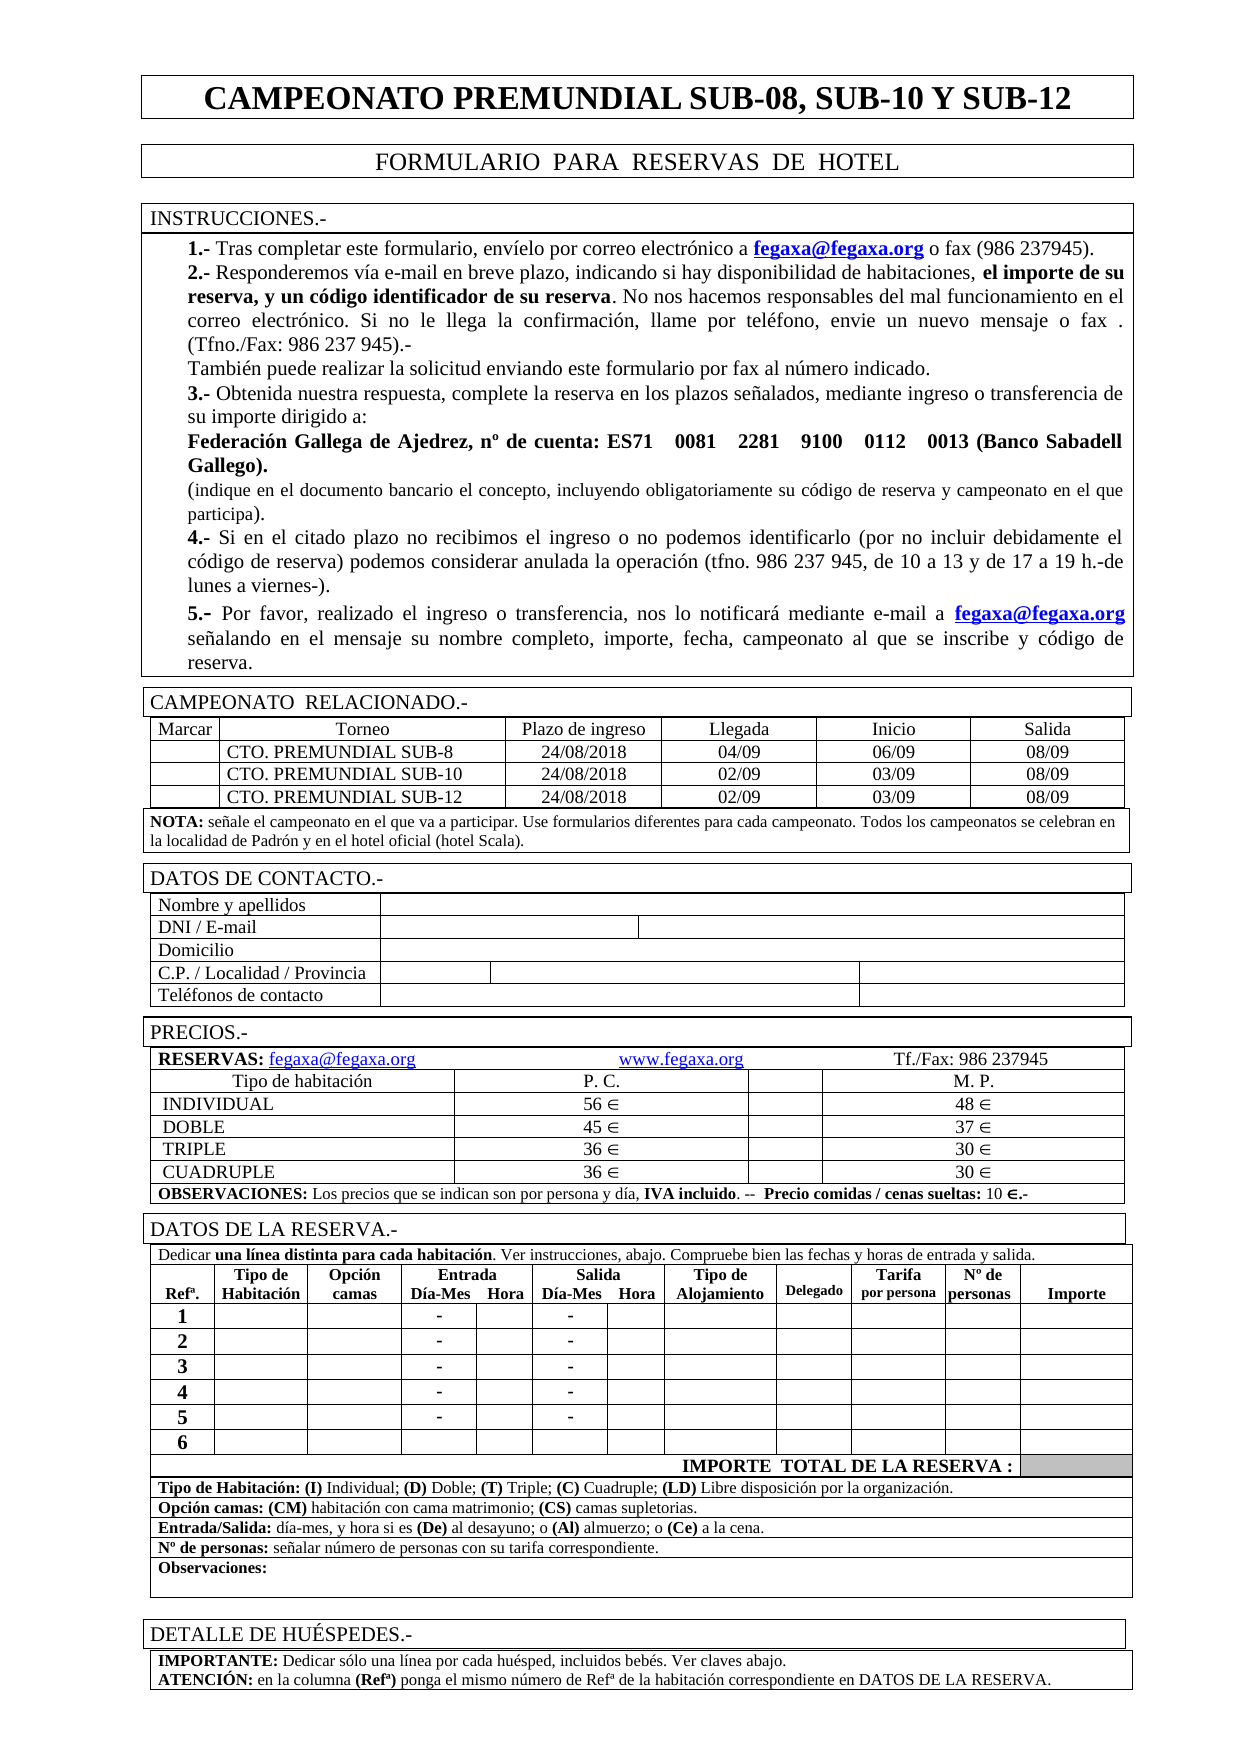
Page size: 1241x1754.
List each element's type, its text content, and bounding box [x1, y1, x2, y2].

table_cell OBSERVACIONES: Los precios que se indican son por persona y día, IVA incluido. -- Precio comidas / cenas sueltas: 10 .- [151, 1184, 1124, 1203]
table_cell [777, 1355, 851, 1378]
table_cell 1 [151, 1304, 214, 1328]
table_cell [477, 1304, 532, 1328]
table_cell Tipo de Habitación: (I) Individual; (D) Doble; (T) Triple; (C) Cuadruple; (LD) Libre disposición por la organización. [151, 1478, 1132, 1497]
table_cell [777, 1430, 851, 1454]
table_cell 03/09 [817, 763, 970, 785]
table_cell - [402, 1405, 476, 1429]
table_cell 3 [151, 1355, 214, 1378]
table_cell [477, 1329, 532, 1353]
table_cell Delegado [777, 1265, 851, 1303]
table_cell [381, 984, 859, 1006]
text DATOS DE CONTACTO.- [144, 864, 1131, 892]
table_cell [665, 1430, 776, 1454]
table_cell [777, 1380, 851, 1404]
table_header Plazo de ingreso [506, 718, 661, 739]
table_cell 02/09 [662, 786, 816, 807]
table_cell [608, 1304, 664, 1328]
table_cell [1021, 1329, 1132, 1353]
table_header [381, 894, 1124, 915]
table_cell [1021, 1380, 1132, 1404]
table_header Llegada [662, 718, 816, 739]
subtitle FORMULARIO PARA RESERVAS DE HOTEL [142, 145, 1133, 177]
text INSTRUCCIONES.- [142, 204, 1133, 232]
table_cell [639, 916, 1124, 938]
text 3.- Obtenida nuestra respuesta, complete la reserva en los plazos señalados, mediante ingreso o transferencia de su importe dirigido a: [142, 377, 1133, 425]
table_cell Entrada Día-Mes Hora [402, 1265, 532, 1303]
table_cell [215, 1380, 307, 1404]
text También puede realizar la solicitud enviando este formulario por fax al número indicado. [142, 353, 1133, 377]
table_cell 24/08/2018 [506, 741, 661, 762]
table_cell 30 [823, 1161, 1124, 1182]
table_cell 04/09 [662, 741, 816, 762]
table_cell [381, 939, 1124, 961]
table_cell [308, 1430, 401, 1454]
table_cell Tipo de Alojamiento [665, 1265, 776, 1303]
table_cell 37 [823, 1116, 1124, 1137]
table_cell [946, 1355, 1020, 1378]
table_cell [608, 1430, 664, 1454]
table_cell [215, 1329, 307, 1353]
table_cell - [402, 1380, 476, 1404]
table_cell [852, 1380, 945, 1404]
table_cell 03/09 [817, 786, 970, 807]
table_cell [749, 1161, 822, 1182]
table_cell [477, 1355, 532, 1378]
text PRECIOS.- [144, 1018, 1131, 1046]
table_cell [665, 1405, 776, 1429]
table_cell [308, 1380, 401, 1404]
text (indique en el documento bancario el concepto, incluyendo obligatoriamente su código de reserva y campeonato en el que participa). [142, 473, 1133, 522]
table_cell [151, 741, 219, 762]
table_cell [308, 1304, 401, 1328]
table_cell - [533, 1329, 607, 1353]
table_header Torneo [220, 718, 505, 739]
table_cell [608, 1329, 664, 1353]
table_cell INDIVIDUAL [151, 1093, 454, 1114]
text Federación Gallega de Ajedrez, nº de cuenta: ES71 0081 2281 9100 0112 0013 (Banco Sabadell Gallego). [142, 425, 1133, 473]
table_cell 08/09 [971, 741, 1124, 762]
table_cell [1021, 1355, 1132, 1378]
table_cell [215, 1405, 307, 1429]
table_cell CTO. PREMUNDIAL SUB-8 [220, 741, 505, 762]
table_cell 24/08/2018 [506, 786, 661, 807]
table_cell 30 [823, 1138, 1124, 1160]
table_cell [151, 763, 219, 785]
table_cell [946, 1405, 1020, 1429]
table_cell - [402, 1355, 476, 1378]
table_cell Salida Día-Mes Hora [533, 1265, 664, 1303]
table_cell 45 [455, 1116, 748, 1137]
table_cell [852, 1405, 945, 1429]
title CAMPEONATO PREMUNDIAL SUB-08, SUB-10 Y SUB-12 [142, 76, 1133, 118]
table_cell [946, 1430, 1020, 1454]
table_cell [946, 1304, 1020, 1328]
table_cell [477, 1380, 532, 1404]
table_cell [946, 1329, 1020, 1353]
table_cell [852, 1430, 945, 1454]
table_cell - [533, 1380, 607, 1404]
table_cell TRIPLE [151, 1138, 454, 1160]
table_header Salida [971, 718, 1124, 739]
table_cell CTO. PREMUNDIAL SUB-10 [220, 763, 505, 785]
table_header IMPORTANTE: Dedicar sólo una línea por cada huésped, incluidos bebés. Ver claves abajo. ATENCIÓN: en la columna (Refª) ponga el mismo número de Refª de la habitación correspondiente en DATOS DE LA RESERVA. [151, 1651, 1132, 1689]
table_cell [608, 1380, 664, 1404]
table_cell - [533, 1405, 607, 1429]
table_cell Tipo de habitación [151, 1070, 454, 1092]
table_cell [946, 1380, 1020, 1404]
table_cell [860, 984, 1124, 1006]
table_header Marcar [151, 718, 219, 739]
table_cell Entrada/Salida: día-mes, y hora si es (De) al desayuno; o (Al) almuerzo; o (Ce) a la cena. [151, 1518, 1132, 1537]
table_cell Observaciones: [151, 1558, 1132, 1597]
table_cell 06/09 [817, 741, 970, 762]
table_cell [215, 1304, 307, 1328]
table_cell [308, 1405, 401, 1429]
table_cell Opción camas: (CM) habitación con cama matrimonio; (CS) camas supletorias. [151, 1498, 1132, 1517]
table_cell 36 [455, 1138, 748, 1160]
text DETALLE DE HUÉSPEDES.- [144, 1620, 1125, 1648]
table_cell [665, 1329, 776, 1353]
text DATOS DE LA RESERVA.- [144, 1214, 1125, 1243]
table_cell - [533, 1355, 607, 1378]
table_cell 08/09 [971, 763, 1124, 785]
table_cell [477, 1430, 532, 1454]
table_cell [608, 1405, 664, 1429]
table_cell [749, 1116, 822, 1137]
text 2.- Responderemos vía e-mail en breve plazo, indicando si hay disponibilidad de habitaciones, el importe de su reserva, y un código identificador de su reserva. No nos hacemos responsables del mal funcionamiento en el correo electrónico. Si no le llega la confirmación, llame por teléfono, envie un nuevo mensaje o fax . (Tfno./Fax: 986 237 945).- [142, 257, 1133, 353]
table_cell [381, 962, 490, 983]
table_cell 2 [151, 1329, 214, 1353]
table_cell [381, 916, 638, 938]
table_cell Tipo de Habitación [215, 1265, 307, 1303]
table_cell DNI / E-mail [151, 916, 380, 938]
table_cell [749, 1138, 822, 1160]
table_cell [749, 1093, 822, 1114]
table_cell 02/09 [662, 763, 816, 785]
table_cell Nº de personas: señalar número de personas con su tarifa correspondiente. [151, 1538, 1132, 1557]
table_header RESERVAS: fegaxa@fegaxa.org www.fegaxa.org Tf./Fax: 986 237945 [151, 1048, 1124, 1069]
table_cell Teléfonos de contacto [151, 984, 380, 1006]
table_cell [777, 1329, 851, 1353]
table_cell [215, 1355, 307, 1378]
table_cell - [402, 1304, 476, 1328]
table_cell [852, 1329, 945, 1353]
text 5.- Por favor, realizado el ingreso o transferencia, nos lo notificará mediante e-mail a fegaxa@fegaxa.org señalando en el mensaje su nombre completo, importe, fecha, campeonato al que se inscribe y código de reserva. [142, 594, 1133, 676]
table_header Inicio [817, 718, 970, 739]
table_cell Nº de personas [946, 1265, 1020, 1303]
text CAMPEONATO RELACIONADO.- [144, 688, 1131, 716]
table_cell Tarifa por persona [852, 1265, 945, 1303]
table_cell [608, 1355, 664, 1378]
table_cell 08/09 [971, 786, 1124, 807]
table_cell [215, 1430, 307, 1454]
table_cell [860, 962, 1124, 983]
table_cell [665, 1304, 776, 1328]
table_cell DOBLE [151, 1116, 454, 1137]
table_cell CUADRUPLE [151, 1161, 454, 1182]
table_cell [1021, 1455, 1132, 1476]
table_cell [749, 1070, 822, 1092]
table_cell [777, 1304, 851, 1328]
text 4.- Si en el citado plazo no recibimos el ingreso o no podemos identificarlo (por no incluir debidamente el código de reserva) podemos considerar anulada la operación (tfno. 986 237 945, de 10 a 13 y de 17 a 19 h.-de lunes a viernes-). [142, 522, 1133, 594]
table_cell [852, 1304, 945, 1328]
table_cell [308, 1355, 401, 1378]
table_cell 4 [151, 1380, 214, 1404]
table_cell [1021, 1304, 1132, 1328]
table_cell CTO. PREMUNDIAL SUB-12 [220, 786, 505, 807]
table_cell [665, 1380, 776, 1404]
table_cell [402, 1430, 476, 1454]
table_cell Importe [1021, 1265, 1132, 1303]
table_cell 56 [455, 1093, 748, 1114]
table_cell C.P. / Localidad / Provincia [151, 962, 380, 983]
table_cell 36 [455, 1161, 748, 1182]
table_cell P. C. [455, 1070, 748, 1092]
table_cell [1021, 1405, 1132, 1429]
table_cell M. P. [823, 1070, 1124, 1092]
table_header Dedicar una línea distinta para cada habitación. Ver instrucciones, abajo. Compruebe bien las fechas y horas de entrada y salida. [151, 1245, 1132, 1264]
table_cell [852, 1355, 945, 1378]
table_cell [477, 1405, 532, 1429]
text NOTA: señale el campeonato en el que va a participar. Use formularios diferentes para cada campeonato. Todos los campeonatos se celebran en la localidad de Padrón y en el hotel oficial (hotel Scala). [144, 809, 1129, 852]
text 1.- Tras completar este formulario, envíelo por correo electrónico a fegaxa@fegaxa.org o fax (986 237945). [142, 234, 1133, 257]
table_cell 48 [823, 1093, 1124, 1114]
table_cell [777, 1405, 851, 1429]
table_cell - [533, 1304, 607, 1328]
table_cell [308, 1329, 401, 1353]
table_cell [533, 1430, 607, 1454]
table_cell Refª. [151, 1265, 214, 1303]
table_cell [491, 962, 859, 983]
table_cell IMPORTE TOTAL DE LA RESERVA : [151, 1455, 1020, 1476]
table_cell [1021, 1430, 1132, 1454]
table_cell - [402, 1329, 476, 1353]
table_cell 6 [151, 1430, 214, 1454]
table_cell [151, 786, 219, 807]
table_cell [665, 1355, 776, 1378]
table_cell Opción camas [308, 1265, 401, 1303]
table_cell 24/08/2018 [506, 763, 661, 785]
table_header Nombre y apellidos [151, 894, 380, 915]
table_cell Domicilio [151, 939, 380, 961]
table_cell 5 [151, 1405, 214, 1429]
